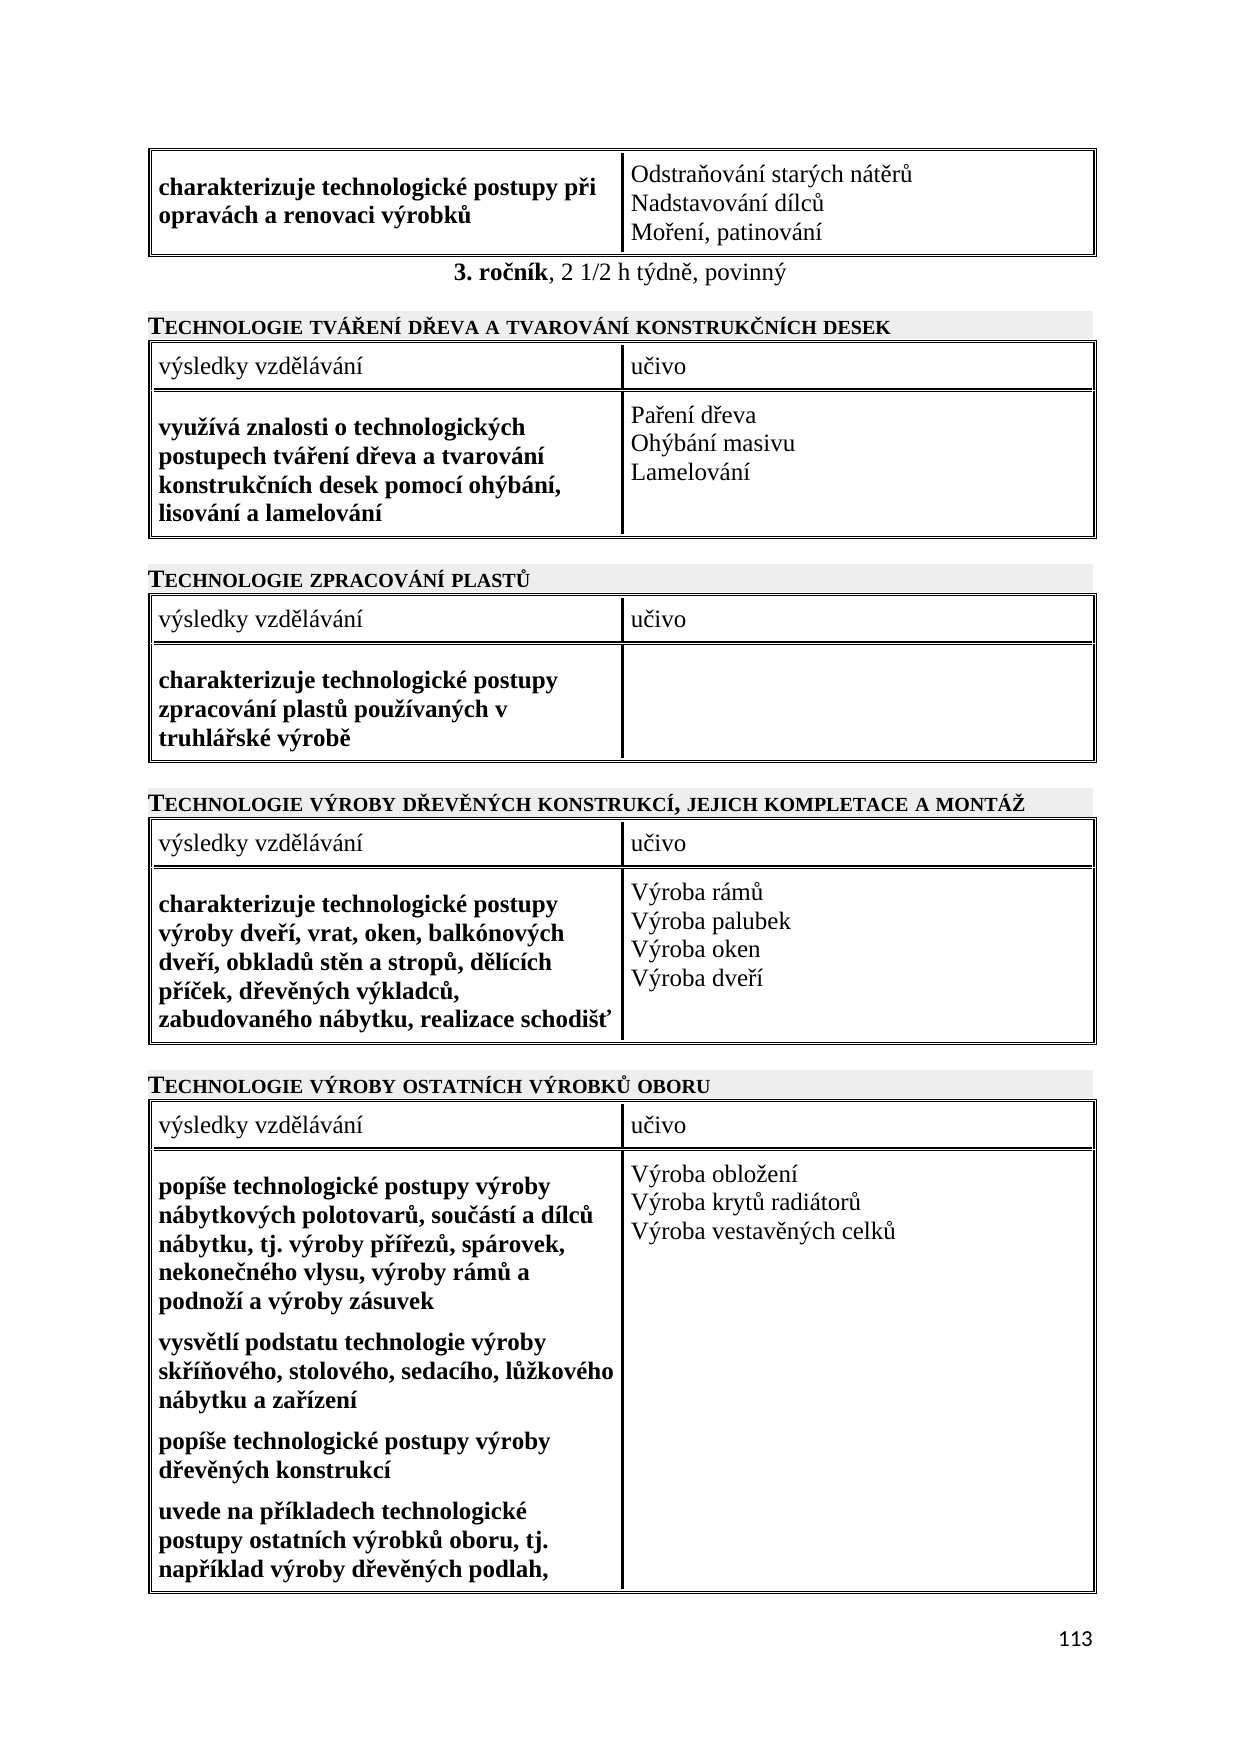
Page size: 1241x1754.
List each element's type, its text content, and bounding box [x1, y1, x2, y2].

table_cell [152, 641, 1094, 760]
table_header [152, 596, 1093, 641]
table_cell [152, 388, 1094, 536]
text 3. ročník, 2 1/2 h týdně, povinný [148, 257, 1093, 286]
text Technologie výroby ostatních výrobků oboru [148, 1070, 1093, 1098]
text Technologie výroby dřevěných konstrukcí, jejich kompletace a montáž [148, 788, 1093, 817]
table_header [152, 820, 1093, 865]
text Technologie zpracování plastů [148, 564, 1093, 592]
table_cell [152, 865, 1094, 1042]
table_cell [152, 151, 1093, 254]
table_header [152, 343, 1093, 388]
text Technologie tváření dřeva a tvarování konstrukčních desek [148, 311, 1093, 339]
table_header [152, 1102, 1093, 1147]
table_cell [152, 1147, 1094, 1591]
